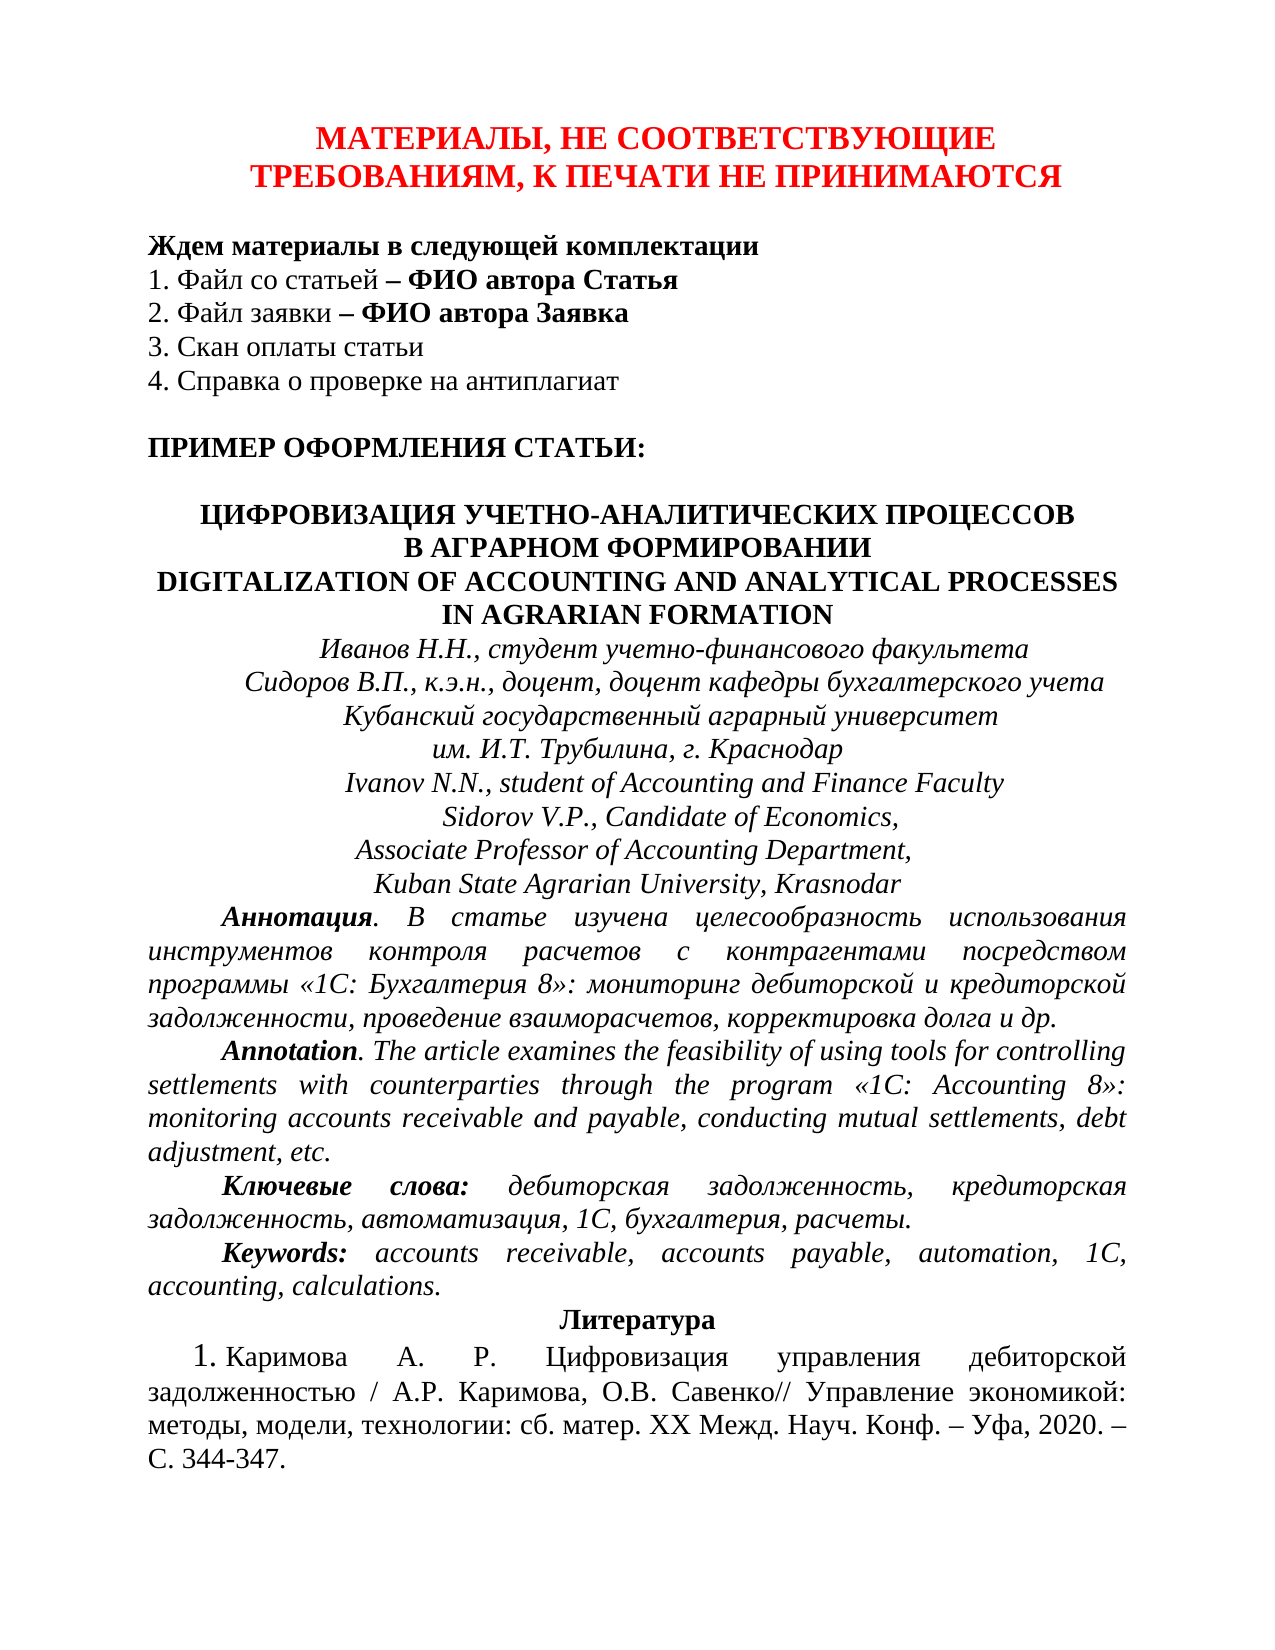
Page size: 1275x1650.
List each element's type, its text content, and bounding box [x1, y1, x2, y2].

text ЦИФРОВИЗАЦИЯ УЧЕТНО-АНАЛИТИЧЕСКИХ ПРОЦЕССОВ В АГРАРНОМ ФОРМИРОВАНИИ [148, 497, 1127, 564]
text Сидоров В.П., к.э.н., доцент, доцент кафедры бухгалтерского учета [148, 664, 1127, 698]
text Иванов Н.Н., студент учетно-финансового факультета [148, 631, 1127, 664]
text DIGITALIZATION OF ACCOUNTING AND ANALYTICAL PROCESSES IN AGRARIAN FORMATION [148, 564, 1127, 631]
text Annotation. The article examines the feasibility of using tools for controlling settlements with counterparties through the program «1C: Accounting 8»: monitoring accounts receivable and payable, conducting mutual settlements, debt adjustment, etc. [148, 1033, 1127, 1168]
text Ждем материалы в следующей комплектации [148, 228, 1127, 262]
list Каримова А. Р. Цифровизация управления дебиторской задолженностью / А.Р. Каримова, О.В. Савенко// Управление экономикой: методы, модели, технологии: сб. матер. XХ Межд. Науч. Конф. – Уфа, 2020. – С. 344-347. [148, 1335, 1127, 1474]
text Аннотация. В статье изучена целесообразность использования инструментов контроля расчетов с контрагентами посредством программы «1С: Бухгалтерия 8»: мониторинг дебиторской и кредиторской задолженности, проведение взаиморасчетов, корректировка долга и др. [148, 899, 1127, 1033]
text Keywords: accounts receivable, accounts payable, automation, 1C, accounting, calculations. [148, 1235, 1127, 1302]
text Литература [148, 1302, 1127, 1335]
text 2. Файл заявки – ФИО автора Заявка [148, 296, 1127, 329]
text Ivanov N.N., student of Accounting and Finance Faculty [148, 765, 1127, 799]
text Ключевые слова: дебиторская задолженность, кредиторская задолженность, автоматизация, 1С, бухгалтерия, расчеты. [148, 1168, 1127, 1235]
text 3. Скан оплаты статьи [148, 329, 1127, 363]
text Кубанский государственный аграрный университет им. И.Т. Трубилина, г. Краснодар [148, 698, 1127, 765]
text 1. Файл со статьей – ФИО автора Статья [148, 262, 1127, 296]
list МАТЕРИАЛЫ, НЕ СООТВЕТСТВУЮЩИЕ ТРЕБОВАНИЯМ, К ПЕЧАТИ НЕ ПРИНИМАЮТСЯ [185, 118, 1127, 195]
text Sidorov V.P., Candidate of Economics, Associate Professor of Accounting Department, Kuban State Agrarian University, Krasnodar [148, 799, 1127, 899]
text 4. Справка о проверке на антиплагиат [148, 363, 1127, 396]
text ПРИМЕР ОФОРМЛЕНИЯ СТАТЬИ: [148, 430, 1127, 463]
